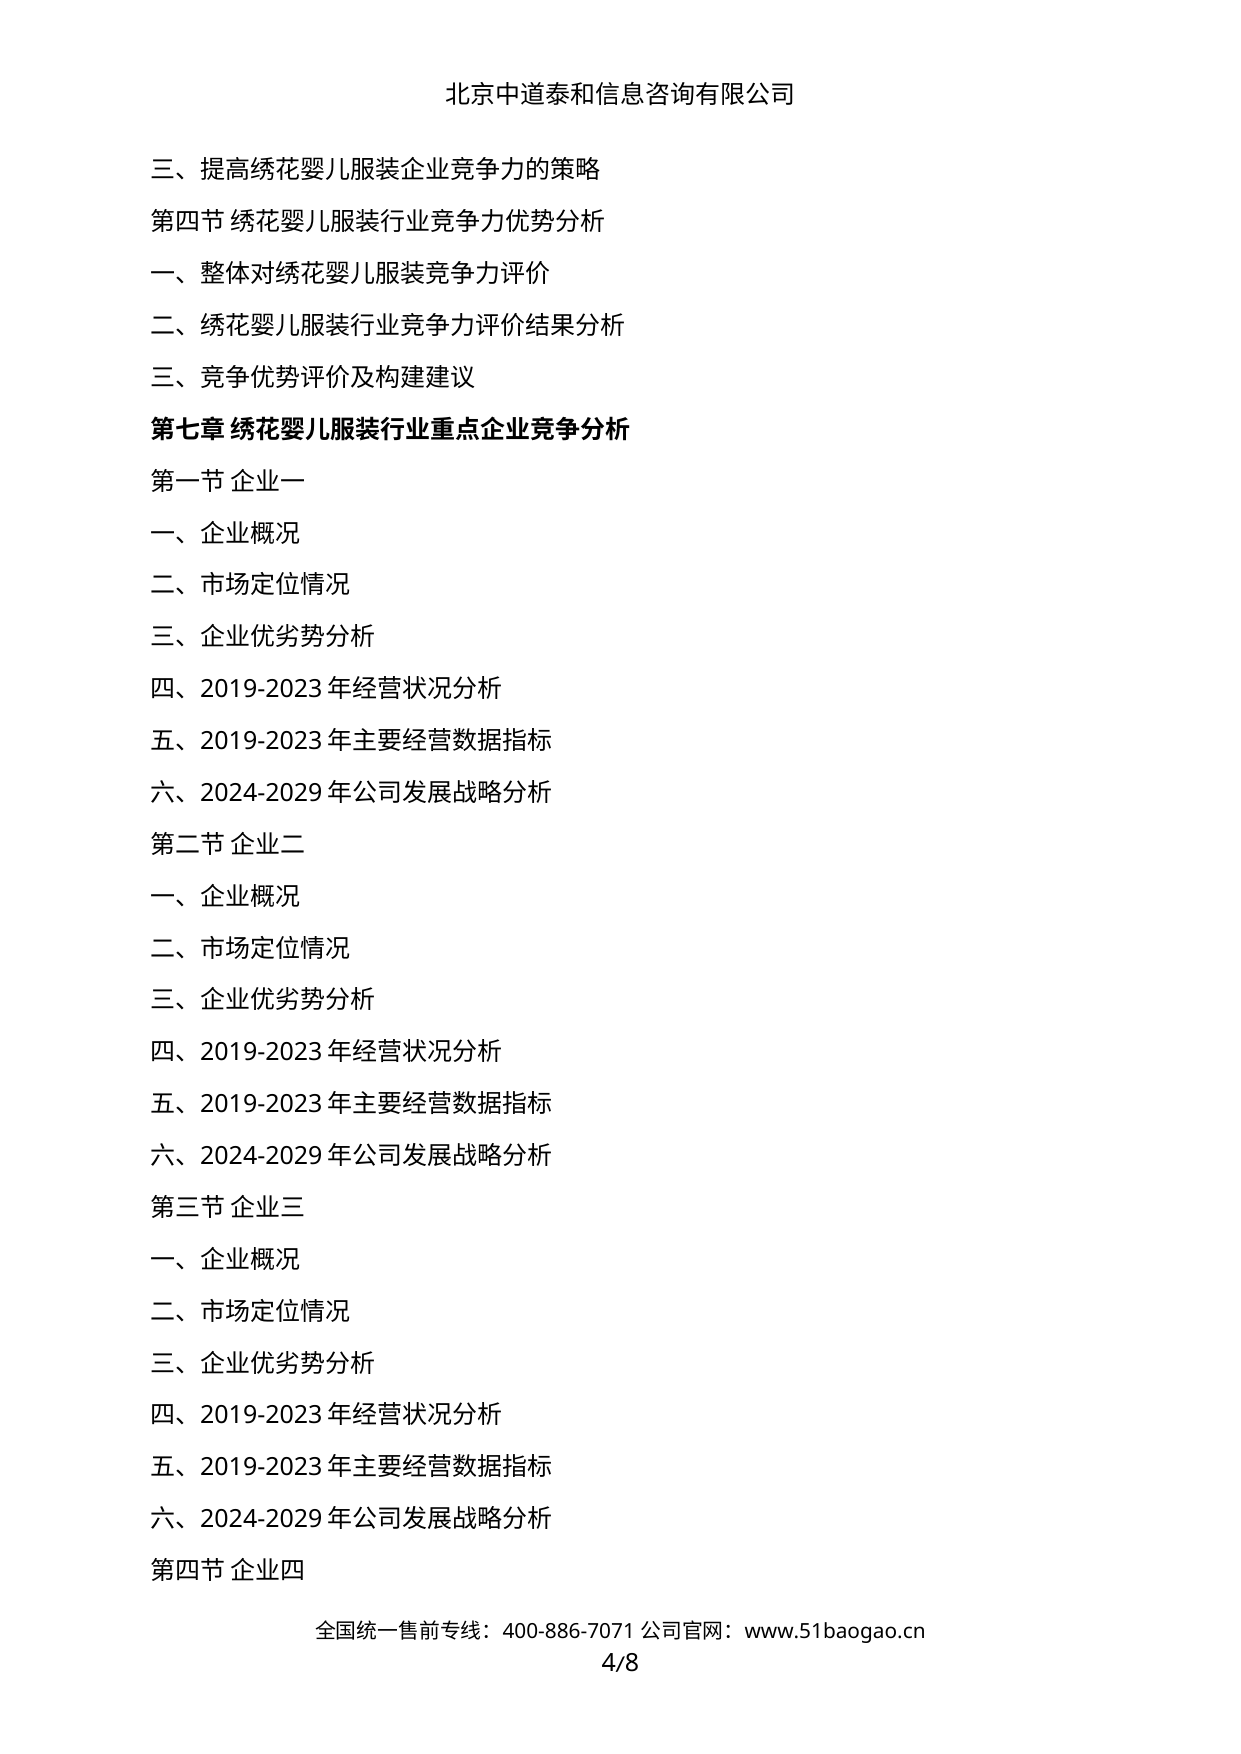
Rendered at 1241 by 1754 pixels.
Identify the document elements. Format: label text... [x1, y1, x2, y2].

text 四、2019-2023年经营状况分析 [150, 1395, 1090, 1431]
text 第一节 企业一 [150, 461, 1090, 497]
text 五、2019-2023年主要经营数据指标 [150, 1084, 1090, 1120]
text 一、企业概况 [150, 513, 1090, 549]
text 第七章 绣花婴儿服装行业重点企业竞争分析 [150, 409, 1090, 446]
text 五、2019-2023年主要经营数据指标 [150, 1447, 1090, 1483]
text 三、企业优劣势分析 [150, 1343, 1090, 1379]
text 第四节 企业四 [150, 1551, 1090, 1587]
text 二、市场定位情况 [150, 928, 1090, 964]
text 三、提高绣花婴儿服装企业竞争力的策略 [150, 150, 1090, 186]
text 三、竞争优势评价及构建建议 [150, 357, 1090, 394]
text 三、企业优劣势分析 [150, 617, 1090, 653]
text 四、2019-2023年经营状况分析 [150, 669, 1090, 705]
text 第三节 企业三 [150, 1187, 1090, 1224]
text 一、整体对绣花婴儿服装竞争力评价 [150, 254, 1090, 290]
text 六、2024-2029年公司发展战略分析 [150, 1499, 1090, 1535]
text 一、企业概况 [150, 1239, 1090, 1276]
text 五、2019-2023年主要经营数据指标 [150, 721, 1090, 757]
text 二、市场定位情况 [150, 1291, 1090, 1327]
text 三、企业优劣势分析 [150, 980, 1090, 1016]
text 第四节 绣花婴儿服装行业竞争力优势分析 [150, 202, 1090, 238]
text 四、2019-2023年经营状况分析 [150, 1032, 1090, 1068]
text 六、2024-2029年公司发展战略分析 [150, 1136, 1090, 1172]
text 六、2024-2029年公司发展战略分析 [150, 772, 1090, 809]
text 第二节 企业二 [150, 824, 1090, 861]
text 二、市场定位情况 [150, 565, 1090, 601]
text 二、绣花婴儿服装行业竞争力评价结果分析 [150, 306, 1090, 342]
text 一、企业概况 [150, 876, 1090, 912]
